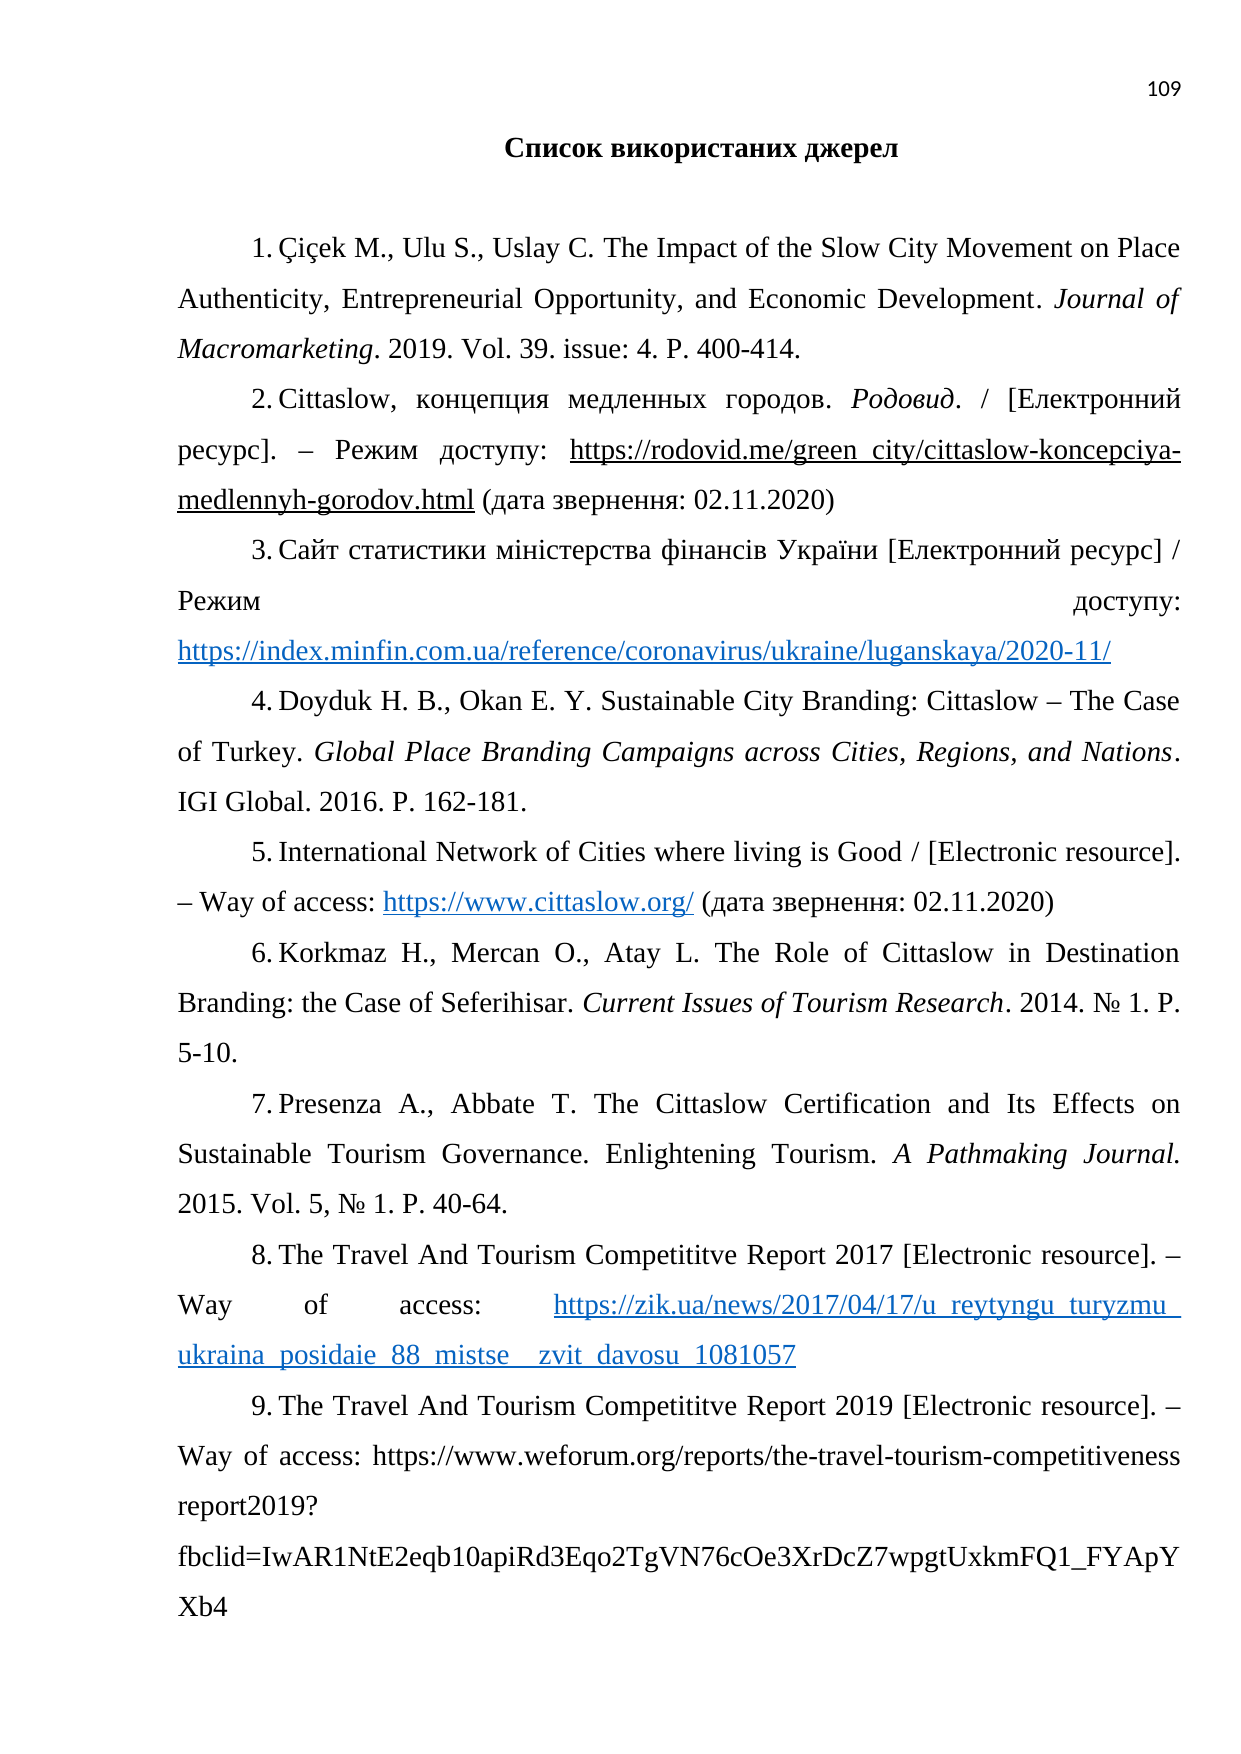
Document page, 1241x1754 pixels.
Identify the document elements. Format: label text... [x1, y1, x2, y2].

list The Travel And Tourism Competititve Report 2017 [Electronic resource]. – Way of access: https://zik.ua/news/2017/04/17/u_reytyngu_turyzmu_ ukraina_posidaie_88_mistse__zvit_davosu_1081057 [177, 1237, 1181, 1371]
list The Travel And Tourism Competititve Report 2019 [Electronic resource]. – Way of access: https://www.weforum.org/reports/the-travel-tourism-competitiveness report2019?fbclid=IwAR1NtE2eqb10apiRd3Eqo2TgVN76cOe3XrDcZ7wpgtUxkmFQ1_FYApYXb4 [177, 1388, 1181, 1622]
list Presenza A., Abbate T. The Cittaslow Certification and Its Effects on Sustainable Tourism Governance. Enlightening Tourism. A Pathmaking Journal. 2015. Vol. 5, № 1. Р. 40-64. [177, 1086, 1181, 1220]
list Doyduk H. B., Okan E. Y. Sustainable City Branding: Cittaslow – The Case of Turkey. Global Place Branding Campaigns across Cities, Regions, and Nations. IGI Global. 2016. Р. 162-181. [177, 683, 1181, 817]
list Cittaslow, концепция медленных городов. Родовид. / [Електронний ресурс]. – Режим доступу: https://rodovid.me/green_city/cittaslow-koncepciya-medlennyh-gorodov.html (дата звернення: 02.11.2020) [177, 381, 1181, 516]
list Cайт статистики міністерства фінансів України [Електронний ресурс] / Режим доступу: https://index.minfin.com.ua/reference/coronavirus/ukraine/luganskaya/2020-11/ [177, 532, 1181, 667]
list Korkmaz H., Mercan O., Atay L. The Role of Cittaslow in Destination Branding: the Case of Seferihisar. Current Issues of Tourism Research. 2014. № 1. Р. 5-10. [177, 935, 1181, 1069]
list International Network of Cities where living is Good / [Electronic resource]. – Way of access: https://www.cittaslow.org/ (дата звернення: 02.11.2020) [177, 834, 1181, 918]
text Список використаних джерел [177, 130, 1152, 163]
list Çiçek M., Ulu S., Uslay C. The Impact of the Slow City Movement on Place Authenticity, Entrepreneurial Opportunity, and Economic Development. Journal of Macromarketing. 2019. Vol. 39. issue: 4. Р. 400-414. [177, 231, 1181, 365]
